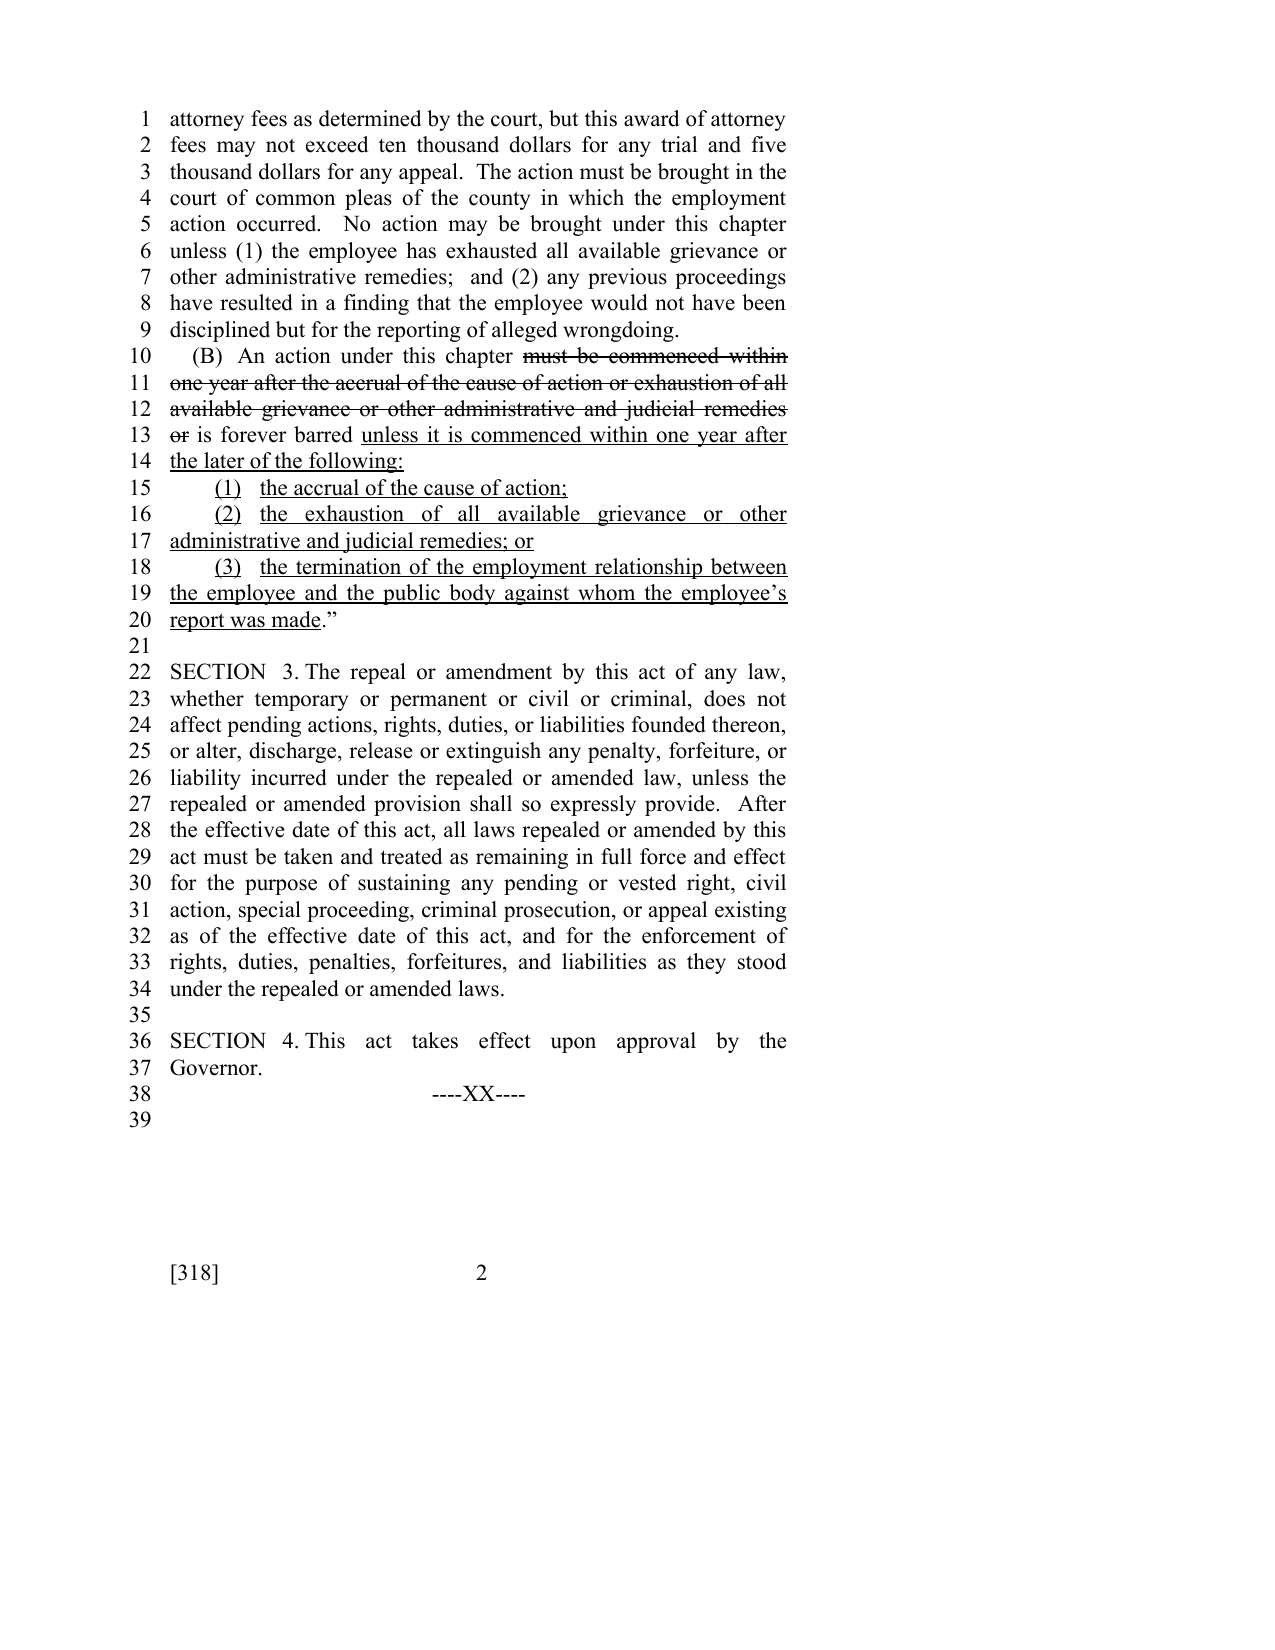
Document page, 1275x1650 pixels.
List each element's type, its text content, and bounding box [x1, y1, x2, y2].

text (B) An action under this chapter must be commenced within one year after the accrual of the cause of action or exhaustion of all available grievance or other administrative and judicial remedies or is forever barred unless it is commenced within one year after the later of the following: [169, 342, 787, 383]
text (3) the termination of the employment relationship between the employee and the public body against whom the employee’s report was made.” [169, 553, 787, 602]
text (1) the accrual of the cause of action; [169, 474, 787, 500]
text ----XX---- [169, 1080, 787, 1106]
text (2) the exhaustion of all available grievance or other administrative and judicial remedies; or [169, 500, 787, 553]
text (3) the termination of the employment relationship between the employee and the public body against whom the employee’s report was made.” [169, 603, 787, 632]
text SECTION 3. The repeal or amendment by this act of any law, whether temporary or permanent or civil or criminal, does not affect pending actions, rights, duties, or liabilities founded thereon, or alter, discharge, release or extinguish any penalty, forfeiture, or liability incurred under the repealed or amended law, unless the repealed or amended provision shall so expressly provide. After the effective date of this act, all laws repealed or amended by this act must be taken and treated as remaining in full force and effect for the purpose of sustaining any pending or vested right, civil action, special proceeding, criminal prosecution, or appeal existing as of the effective date of this act, and for the enforcement of rights, duties, penalties, forfeitures, and liabilities as they stood under the repealed or amended laws. [169, 658, 787, 1001]
text SECTION 4. This act takes effect upon approval by the Governor. [169, 1027, 787, 1080]
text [169, 105, 787, 342]
text (B) An action under this chapter must be commenced within one year after the accrual of the cause of action or exhaustion of all available grievance or other administrative and judicial remedies or is forever barred unless it is commenced within one year after the later of the following: [169, 410, 787, 474]
